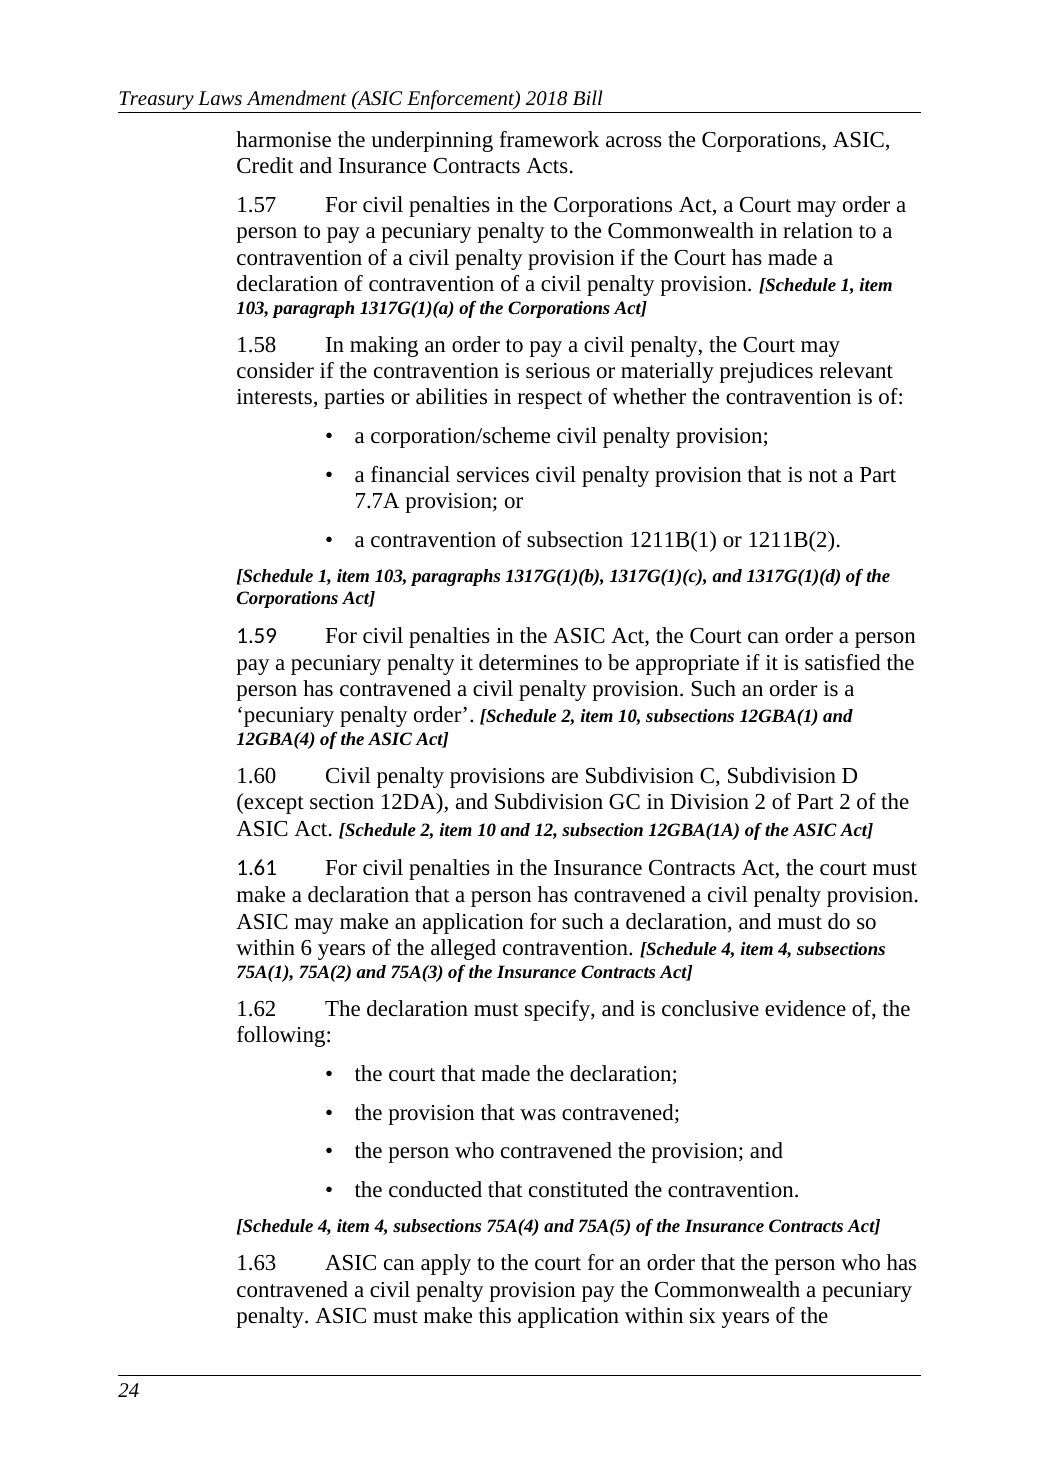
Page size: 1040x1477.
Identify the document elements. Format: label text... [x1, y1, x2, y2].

text a financial services civil penalty provision that is not a Part 7.7A provision; or [325, 461, 921, 514]
text the court that made the declaration; [325, 1060, 921, 1086]
text The declaration must specify, and is conclusive evidence of, the following: [236, 995, 921, 1047]
text the person who contravened the provision; and [325, 1138, 921, 1164]
text For civil penalties in the Insurance Contracts Act, the court must make a declaration that a person has contravened a civil penalty provision. ASIC may make an application for such a declaration, and must do so within 6 years of the alleged contravention. [Schedule 4, item 4, subsections 75A(1), 75A(2) and 75A(3) of the Insurance Contracts Act] [236, 853, 921, 982]
text a contravention of subsection 1211B(1) or 1211B(2). [325, 526, 921, 553]
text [236, 126, 921, 179]
text the provision that was contravened; [325, 1099, 921, 1125]
text For civil penalties in the ASIC Act, the Court can order a person pay a pecuniary penalty it determines to be appropriate if it is satisfied the person has contravened a civil penalty provision. Such an order is a ‘pecuniary penalty order’. [Schedule 2, item 10, subsections 12GBA(1) and 12GBA(4) of the ASIC Act] [236, 621, 921, 749]
text the conducted that constituted the contravention. [325, 1176, 921, 1203]
text a corporation/scheme civil penalty provision; [325, 422, 921, 449]
text [Schedule 1, item 103, paragraphs 1317G(1)(b), 1317G(1)(c), and 1317G(1)(d) of the Corporations Act] [236, 565, 921, 608]
text In making an order to pay a civil penalty, the Court may consider if the contravention is serious or materially prejudices relevant interests, parties or abilities in respect of whether the contravention is of: [236, 331, 921, 410]
text Civil penalty provisions are Subdivision C, Subdivision D (except section 12DA), and Subdivision GC in Division 2 of Part 2 of the ASIC Act. [Schedule 2, item 10 and 12, subsection 12GBA(1A) of the ASIC Act] [236, 762, 921, 841]
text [236, 1249, 921, 1328]
text [Schedule 4, item 4, subsections 75A(4) and 75A(5) of the Insurance Contracts Act] [236, 1215, 921, 1237]
text For civil penalties in the Corporations Act, a Court may order a person to pay a pecuniary penalty to the Commonwealth in relation to a contravention of a civil penalty provision if the Court has made a declaration of contravention of a civil penalty provision. [Schedule 1, item 103, paragraph 1317G(1)(a) of the Corporations Act] [236, 191, 921, 318]
